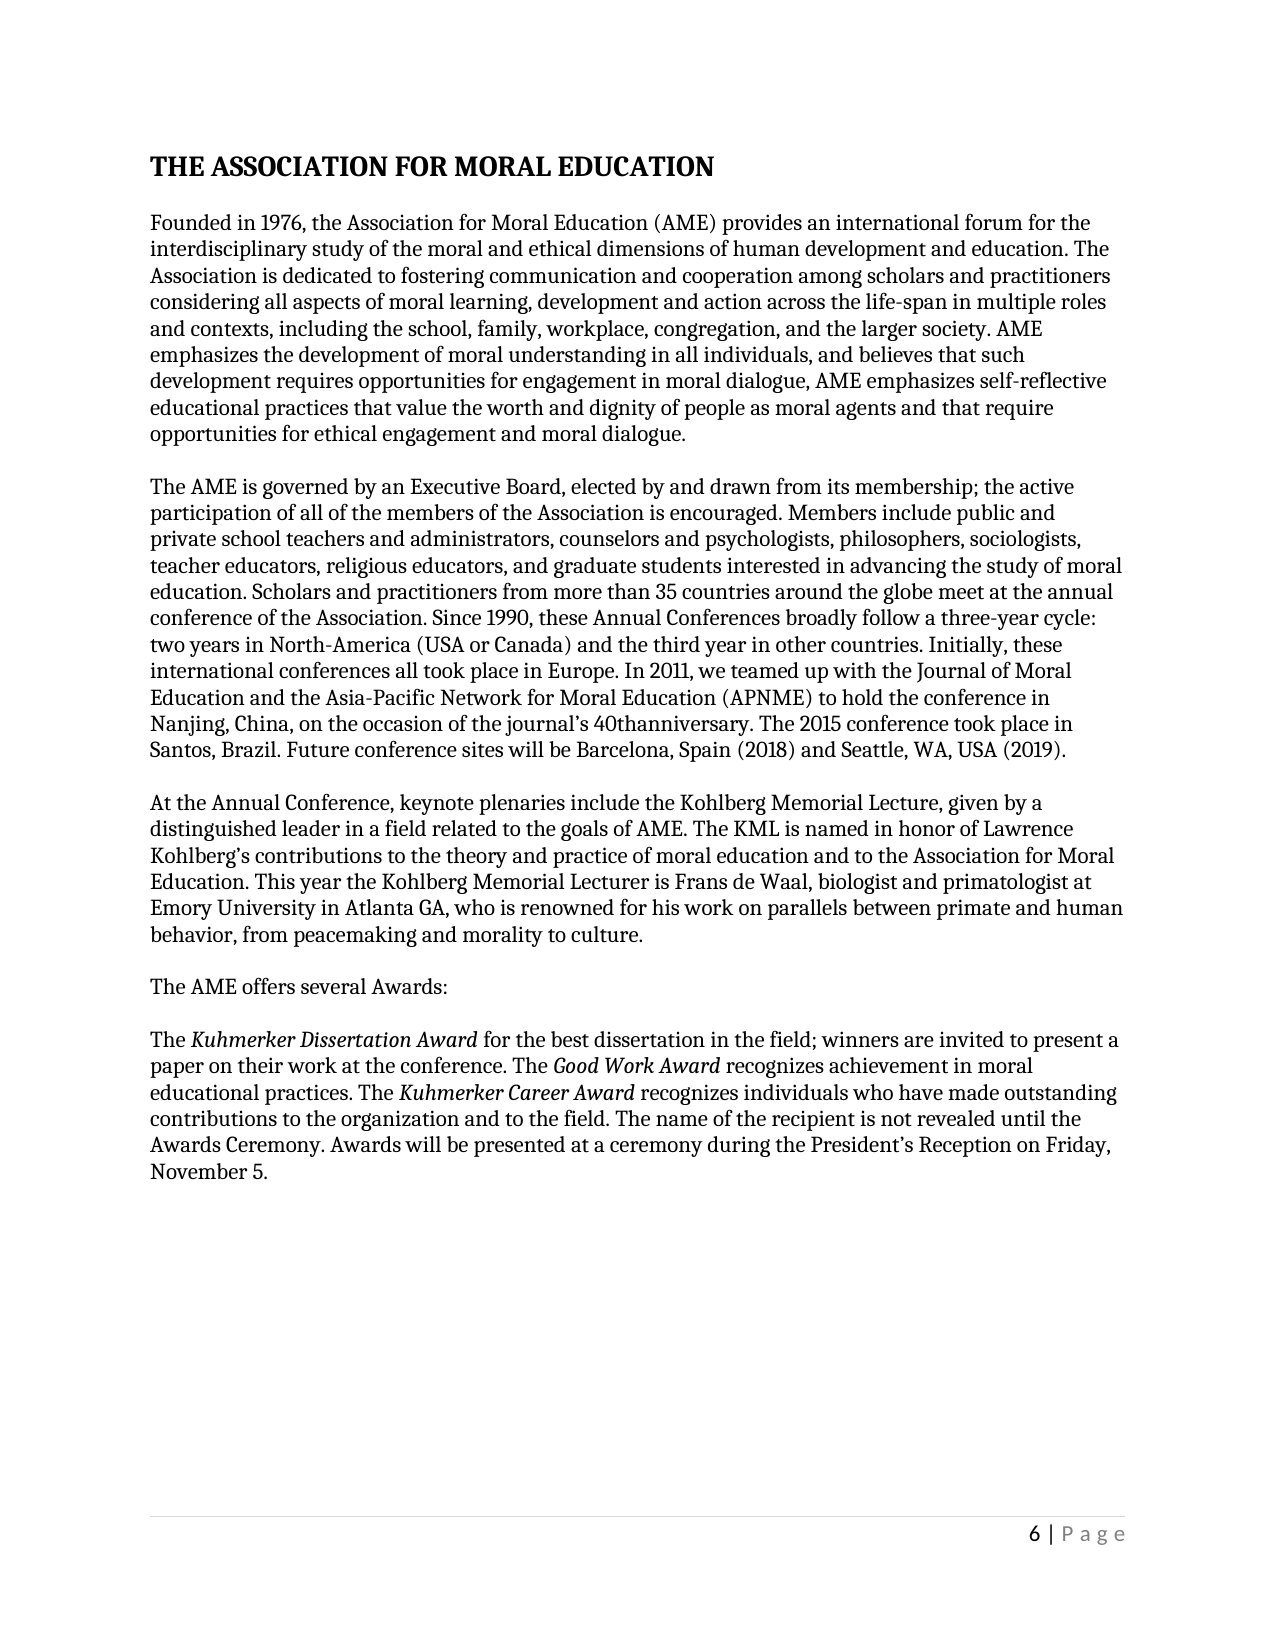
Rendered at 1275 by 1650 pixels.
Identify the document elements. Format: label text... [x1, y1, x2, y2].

text At the Annual Conference, keynote plenaries include the Kohlberg Memorial Lecture, given by a distinguished leader in a field related to the goals of AME. The KML is named in honor of Lawrence Kohlberg’s contributions to the theory and practice of moral education and to the Association for Moral Education. This year the Kohlberg Memorial Lecturer is Frans de Waal, biologist and primatologist at Emory University in Atlanta GA, who is renowned for his work on parallels between primate and human behavior, from peacemaking and morality to culture. [150, 790, 1125, 948]
text The AME offers several Awards: [150, 974, 1125, 1001]
text Founded in 1976, the Association for Moral Education (AME) provides an international forum for the interdisciplinary study of the moral and ethical dimensions of human development and education. The Association is dedicated to fostering communication and cooperation among scholars and practitioners considering all aspects of moral learning, development and action across the life-span in multiple roles and contexts, including the school, family, workplace, congregation, and the larger society. AME emphasizes the development of moral understanding in all individuals, and believes that such development requires opportunities for engagement in moral dialogue, AME emphasizes self-reflective educational practices that value the worth and dignity of people as moral agents and that require opportunities for ethical engagement and moral dialogue. [150, 210, 1125, 447]
text THE ASSOCIATION FOR MORAL EDUCATION [150, 150, 1125, 183]
text The Kuhmerker Dissertation Award for the best dissertation in the field; winners are invited to present a paper on their work at the conference. The Good Work Award recognizes achievement in moral educational practices. The Kuhmerker Career Award recognizes individuals who have made outstanding contributions to the organization and to the field. The name of the recipient is not revealed until the Awards Ceremony. Awards will be presented at a ceremony during the President’s Reception on Friday, November 5. [150, 1027, 1125, 1185]
text The AME is governed by an Executive Board, elected by and drawn from its membership; the active participation of all of the members of the Association is encouraged. Members include public and private school teachers and administrators, counselors and psychologists, philosophers, sociologists, teacher educators, religious educators, and graduate students interested in advancing the study of moral education. Scholars and practitioners from more than 35 countries around the globe meet at the annual conference of the Association. Since 1990, these Annual Conferences broadly follow a three-year cycle: two years in North-America (USA or Canada) and the third year in other countries. Initially, these international conferences all took place in Europe. In 2011, we teamed up with the Journal of Moral Education and the Asia-Pacific Network for Moral Education (APNME) to hold the conference in Nanjing, China, on the occasion of the journal’s 40thanniversary. The 2015 conference took place in Santos, Brazil. Future conference sites will be Barcelona, Spain (2018) and Seattle, WA, USA (2019). [150, 473, 1125, 763]
